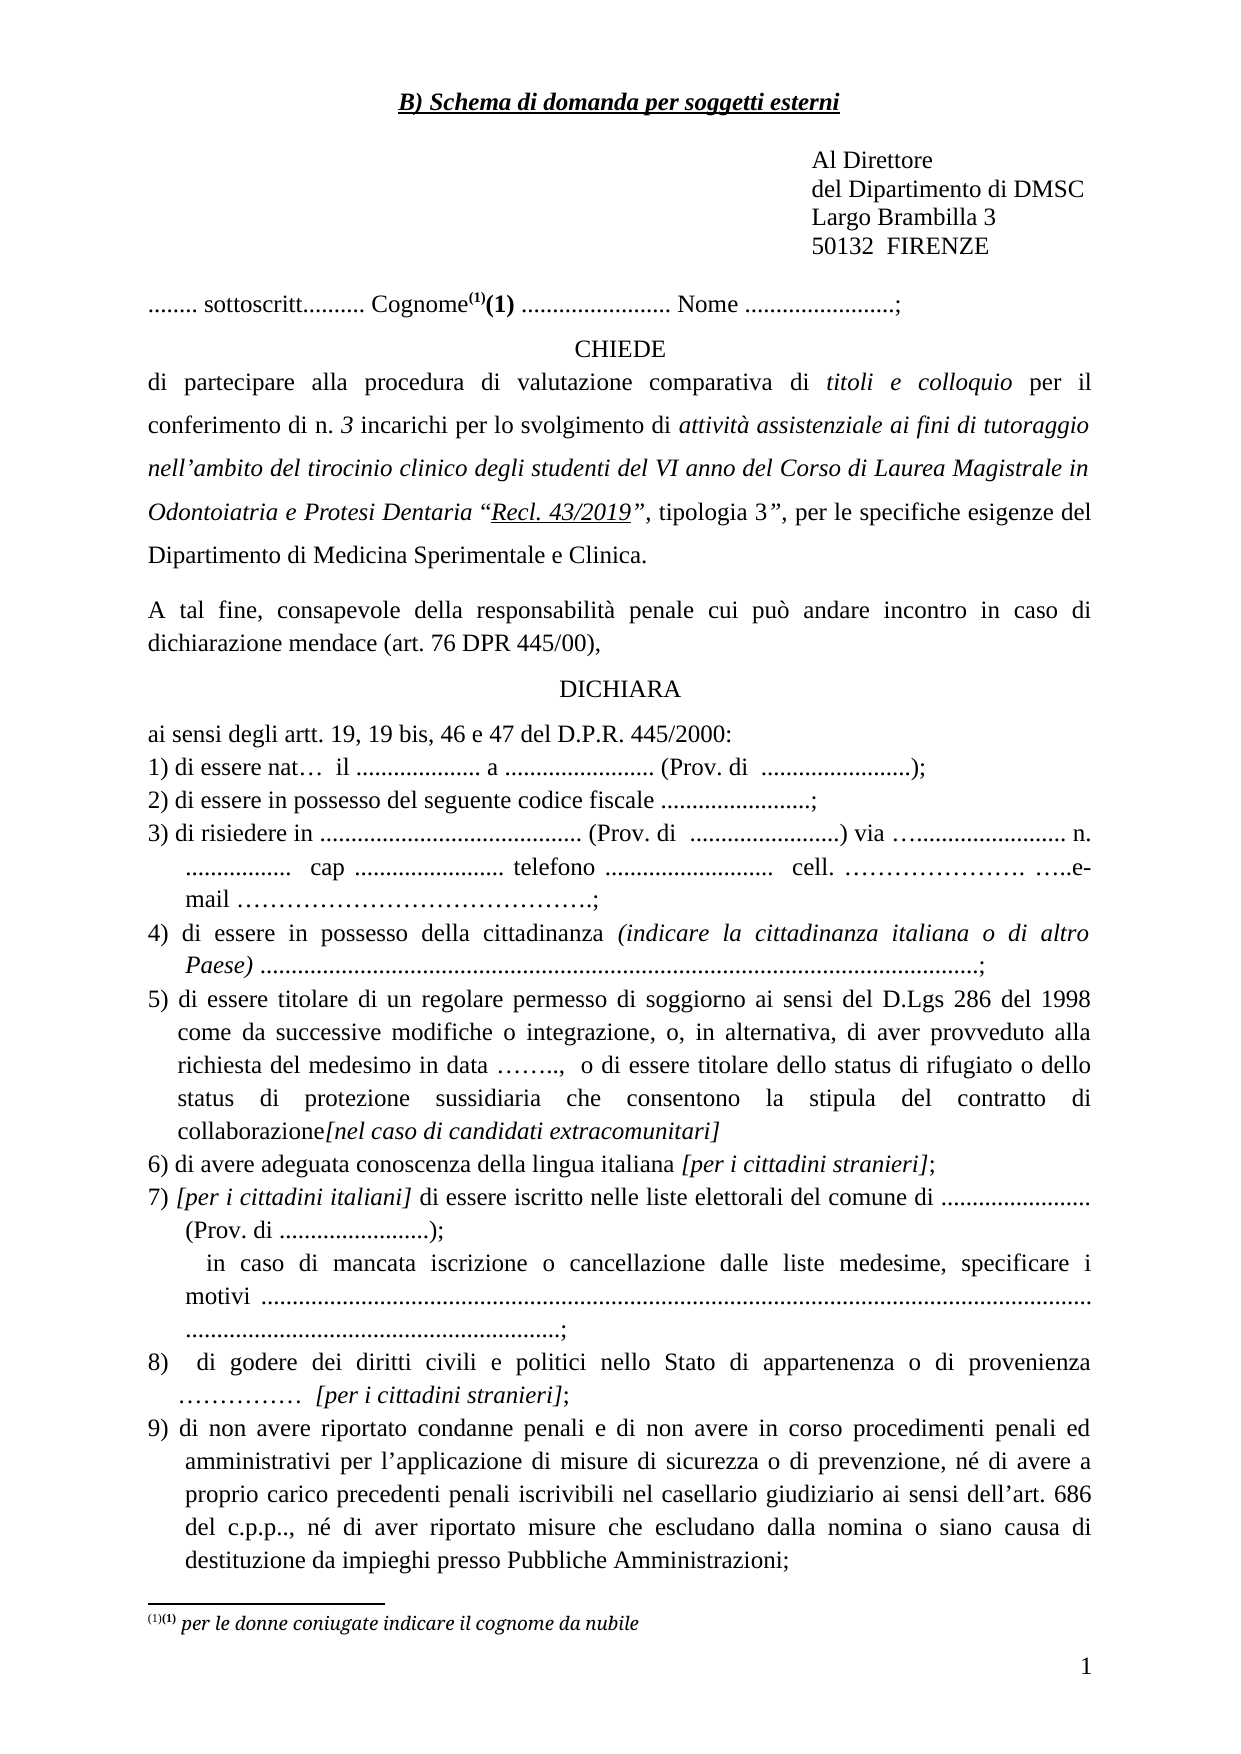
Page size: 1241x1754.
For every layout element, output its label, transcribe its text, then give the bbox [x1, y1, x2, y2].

text del Dipartimento di DMSC [770, 174, 1092, 202]
text A tal fine, consapevole della responsabilità penale cui può andare incontro in caso di dichiarazione mendace (art. 76 DPR 445/00), [148, 595, 1092, 657]
text DICHIARA [148, 674, 1092, 703]
text CHIEDE [148, 334, 1092, 363]
text ai sensi degli artt. 19, 19 bis, 46 e 47 del D.P.R. 445/2000: [148, 719, 1092, 748]
list 8) di godere dei diritti civili e politici nello Stato di appartenenza o di provenienza …………… [per i cittadini stranieri]; [148, 1347, 1092, 1409]
text Al Direttore [770, 145, 1092, 174]
text 1) di essere nat… il .................... a ........................ (Prov. di ........................); [148, 752, 1092, 781]
text 4) di essere in possesso della cittadinanza (indicare la cittadinanza italiana o di altro Paese) ...................................................................................................................; [148, 918, 1092, 979]
text 6) di avere adeguata conoscenza della lingua italiana [per i cittadini stranieri]; [148, 1149, 1092, 1177]
text 5) di essere titolare di un regolare permesso di soggiorno ai sensi del D.Lgs 286 del 1998 come da successive modifiche o integrazione, o, in alternativa, di aver provveduto alla richiesta del medesimo in data …….., o di essere titolare dello status di rifugiato o dello status di protezione sussidiaria che consentono la stipula del contratto di collaborazione[nel caso di candidati extracomunitari] [148, 984, 1092, 1144]
text Largo Brambilla 3 [770, 202, 1092, 231]
text ........ sottoscritt.......... Cognome(1) ........................ Nome ........................; [148, 289, 1092, 317]
text 3) di risiedere in .......................................... (Prov. di ........................) via …........................ n. ................. cap ........................ telefono ........................... cell. …………………. …..e-mail …………………………………….; [148, 818, 1092, 913]
text 50132 FIRENZE [770, 231, 1092, 260]
text 2) di essere in possesso del seguente codice fiscale ........................; [148, 786, 1092, 814]
text B) Schema di domanda per soggetti esterni [148, 87, 1092, 116]
text 7) [per i cittadini italiani] di essere iscritto nelle liste elettorali del comune di ........................ (Prov. di ........................); [148, 1182, 1092, 1243]
text di partecipare alla procedura di valutazione comparativa di titoli e colloquio per il conferimento di n. 3 incarichi per lo svolgimento di attività assistenziale ai fini di tutoraggio nell’ambito del tirocinio clinico degli studenti del VI anno del Corso di Laurea Magistrale in Odontoiatria e Protesi Dentaria “Recl. 43/2019”, tipologia 3”, per le specifiche esigenze del Dipartimento di Medicina Sperimentale e Clinica. [148, 367, 1092, 568]
text in caso di mancata iscrizione o cancellazione dalle liste medesime, specificare i motivi .................................................................................................................................................................................................; [148, 1248, 1092, 1343]
text 9) di non avere riportato condanne penali e di non avere in corso procedimenti penali ed amministrativi per l’applicazione di misure di sicurezza o di prevenzione, né di avere a proprio carico precedenti penali iscrivibili nel casellario giudiziario ai sensi dell’art. 686 del c.p.p.., né di aver riportato misure che escludano dalla nomina o siano causa di destituzione da impieghi presso Pubbliche Amministrazioni; [148, 1413, 1092, 1574]
